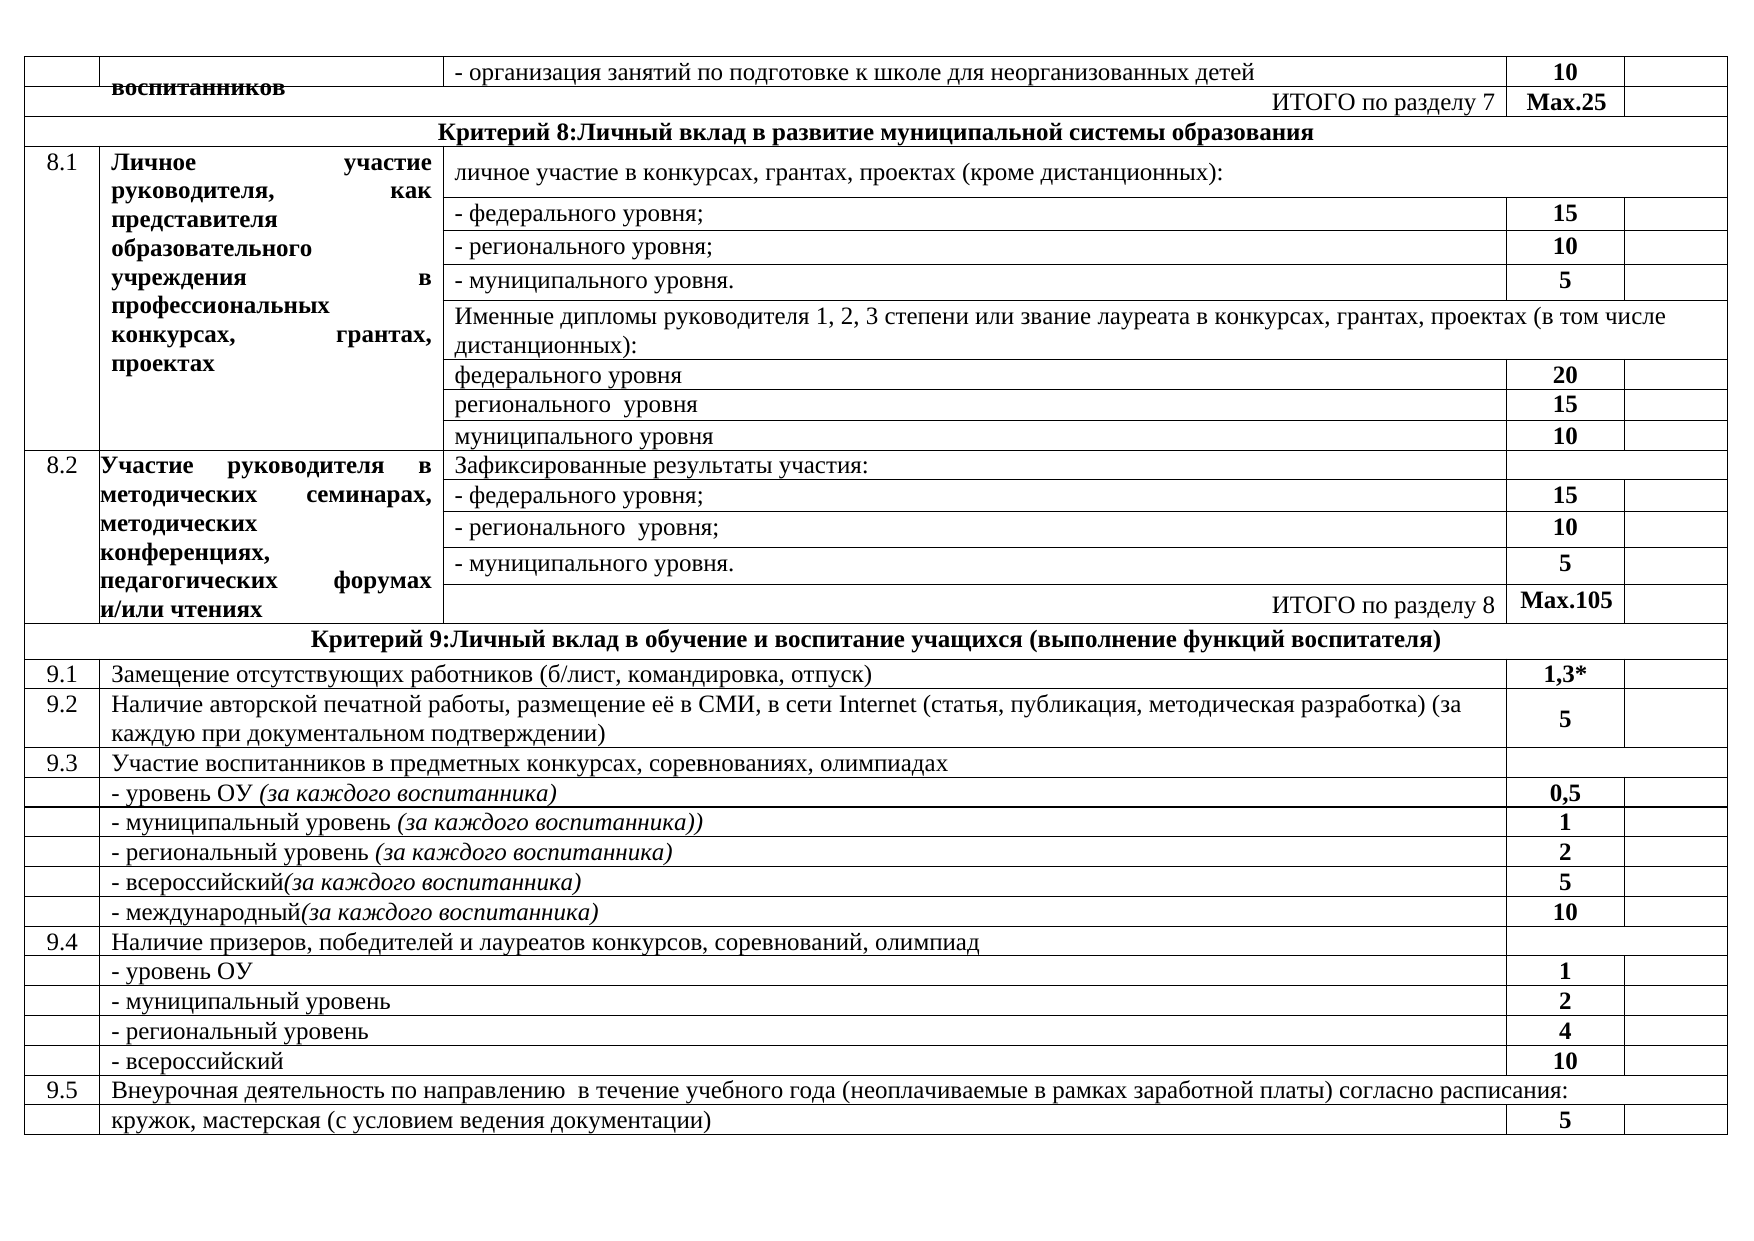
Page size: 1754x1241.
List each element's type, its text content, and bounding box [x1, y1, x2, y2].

table_cell [1625, 1016, 1727, 1045]
table_cell [25, 1016, 99, 1045]
table_cell Max.25 [1507, 87, 1624, 116]
table_cell 10 [1507, 897, 1624, 926]
table_cell - муниципальный уровень (за каждого воспитанника)) [100, 808, 1506, 836]
table_cell [1625, 867, 1727, 896]
table_cell - федерального уровня; [444, 198, 1506, 230]
table_cell [1625, 1105, 1727, 1134]
table_cell 9.5 [25, 1076, 99, 1104]
table_cell [25, 1046, 99, 1074]
table_cell 5 [1507, 689, 1624, 747]
table_cell 1,3* [1507, 660, 1624, 688]
table_cell [1625, 198, 1727, 230]
table_cell 4 [1507, 1016, 1624, 1045]
table_cell [25, 778, 99, 806]
table_cell 9.4 [25, 927, 99, 955]
table_cell 9.1 [25, 660, 99, 688]
table_cell 15 [1507, 390, 1624, 420]
table_cell [1507, 927, 1727, 955]
table_cell [25, 1105, 99, 1134]
table_cell регионального уровня [444, 390, 1506, 420]
table_cell 10 [1507, 1046, 1624, 1074]
table_cell 10 [1507, 512, 1624, 547]
table_cell [1625, 1046, 1727, 1074]
table_cell [25, 837, 99, 866]
table_cell - всероссийский(за каждого воспитанника) [100, 867, 1506, 896]
table_cell 8.1 [25, 147, 99, 449]
table_cell 10 [1507, 231, 1624, 264]
table_cell [1625, 421, 1727, 449]
table_cell 5 [1507, 1105, 1624, 1134]
table_cell [1625, 231, 1727, 264]
table_cell 15 [1507, 480, 1624, 511]
table_cell кружок, мастерская (с условием ведения документации) [100, 1105, 1506, 1134]
table_cell - муниципального уровня. [444, 265, 1506, 300]
table_cell [25, 808, 99, 836]
table_cell [1625, 808, 1727, 836]
table_cell - регионального уровня; [444, 231, 1506, 264]
table_cell 1 [1507, 956, 1624, 985]
table_cell 9.3 [25, 748, 99, 777]
table_cell 5 [1507, 867, 1624, 896]
table_cell - уровень ОУ (за каждого воспитанника) [100, 778, 1506, 806]
table_cell ИТОГО по разделу 8 [444, 585, 1506, 623]
table_cell [1625, 585, 1727, 623]
table_cell - регионального уровня; [444, 512, 1506, 547]
table_cell - муниципального уровня. [444, 548, 1506, 584]
table_cell [1625, 548, 1727, 584]
table_cell 5 [1507, 265, 1624, 300]
table_cell ИТОГО по разделу 7 [25, 87, 1506, 116]
table_cell Max.105 [1507, 585, 1624, 623]
table_cell [1625, 57, 1727, 86]
table_cell [1625, 390, 1727, 420]
table_cell 10 [1507, 57, 1624, 86]
table_cell [25, 956, 99, 985]
table_cell Критерий 9:Личный вклад в обучение и воспитание учащихся (выполнение функций воспитателя) [25, 624, 1727, 658]
table_cell - региональный уровень [100, 1016, 1506, 1045]
table_cell [25, 897, 99, 926]
table_cell 9.2 [25, 689, 99, 747]
table_cell [1625, 87, 1727, 116]
table_cell - уровень ОУ [100, 956, 1506, 985]
table_cell Зафиксированные результаты участия: [444, 451, 1506, 479]
table_cell [1507, 748, 1727, 777]
table_cell [1625, 897, 1727, 926]
table_cell Замещение отсутствующих работников (б/лист, командировка, отпуск) [100, 660, 1506, 688]
table_cell [25, 986, 99, 1015]
table_cell - всероссийский [100, 1046, 1506, 1074]
table_cell [1625, 778, 1727, 806]
table_cell личное участие в конкурсах, грантах, проектах (кроме дистанционных): [444, 147, 1727, 197]
table_cell 20 [1507, 360, 1624, 388]
table_cell - организация занятий по подготовке к школе для неорганизованных детей [444, 57, 1506, 86]
table_cell [1625, 360, 1727, 388]
table_cell 8.2 [25, 451, 99, 623]
table_cell - региональный уровень (за каждого воспитанника) [100, 837, 1506, 866]
table_cell 0,5 [1507, 778, 1624, 806]
table_cell [1625, 956, 1727, 985]
table_cell [1625, 986, 1727, 1015]
table_cell [1507, 451, 1727, 479]
table_cell Именные дипломы руководителя 1, 2, 3 степени или звание лауреата в конкурсах, грантах, проектах (в том числе дистанционных): [444, 301, 1727, 359]
table_cell 10 [1507, 421, 1624, 449]
table_cell Участие руководителя в методических семинарах, методических конференциях, педагогических форумах и/или чтениях [100, 451, 443, 623]
table_cell [1625, 265, 1727, 300]
table_cell Наличие авторской печатной работы, размещение её в СМИ, в сети Internet (статья, публикация, методическая разработка) (за каждую при документальном подтверждении) [100, 689, 1506, 747]
table_cell [1625, 660, 1727, 688]
table_cell [1625, 480, 1727, 511]
table_cell [25, 867, 99, 896]
table_cell 2 [1507, 986, 1624, 1015]
table_cell муниципального уровня [444, 421, 1506, 449]
table_cell Критерий 8:Личный вклад в развитие муниципальной системы образования [25, 117, 1727, 146]
table_cell [1625, 837, 1727, 866]
table_cell Внеурочная деятельность по направлению в течение учебного года (неоплачиваемые в рамках заработной платы) согласно расписания: [100, 1076, 1727, 1104]
table_cell [1625, 512, 1727, 547]
table_cell [1625, 689, 1727, 747]
table_cell Участие воспитанников в предметных конкурсах, соревнованиях, олимпиадах [100, 748, 1506, 777]
table_cell федерального уровня [444, 360, 1506, 388]
table_cell 1 [1507, 808, 1624, 836]
table_cell - международный(за каждого воспитанника) [100, 897, 1506, 926]
table_cell 5 [1507, 548, 1624, 584]
table_cell 15 [1507, 198, 1624, 230]
table_cell - муниципальный уровень [100, 986, 1506, 1015]
table_cell Личное участие руководителя, как представителя образовательного учреждения в профессиональных конкурсах, грантах, проектах [100, 147, 443, 449]
table_cell 2 [1507, 837, 1624, 866]
table_cell - федерального уровня; [444, 480, 1506, 511]
table_cell Наличие призеров, победителей и лауреатов конкурсов, соревнований, олимпиад [100, 927, 1506, 955]
